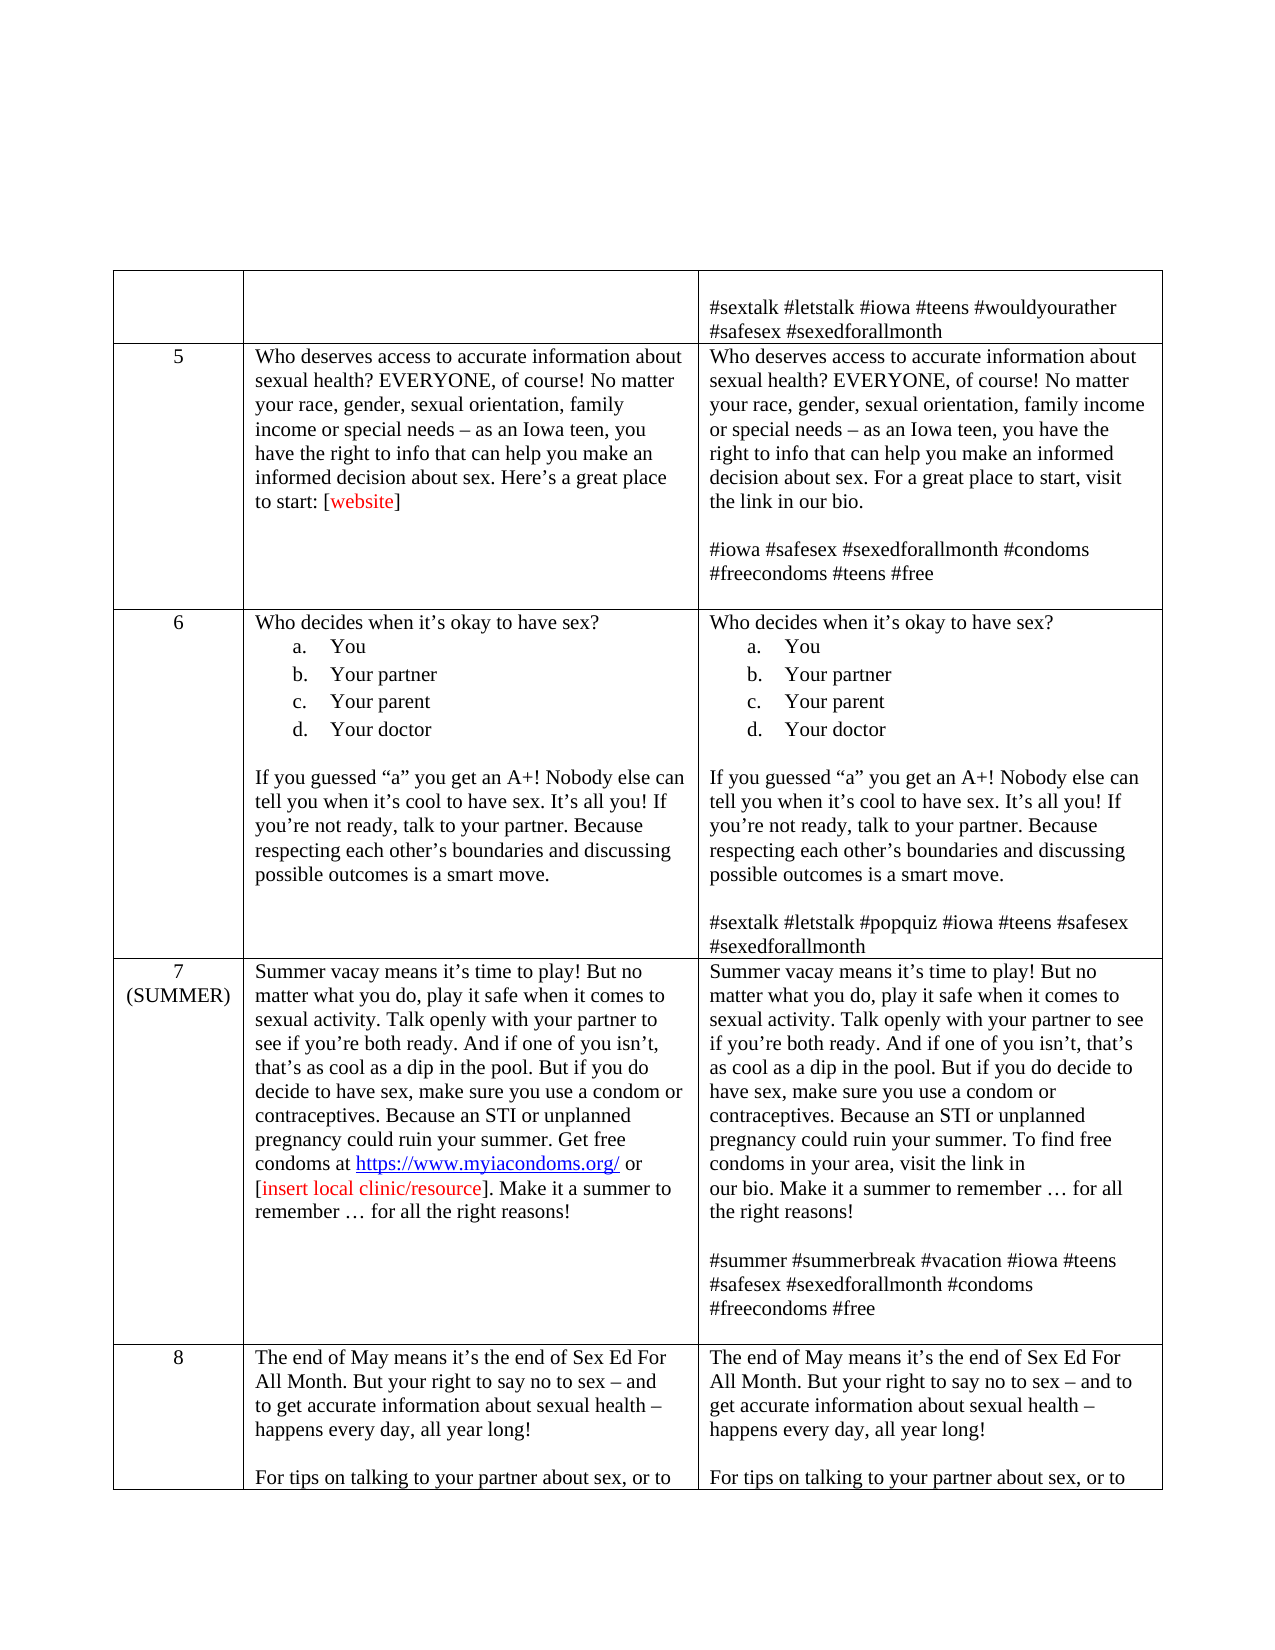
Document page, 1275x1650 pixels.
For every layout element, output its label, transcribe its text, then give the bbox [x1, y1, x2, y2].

table_cell 4 [114, 271, 243, 343]
table_cell Who decides when it’s okay to have sex? You Your partner Your parent Your doctor If you guessed “a” you get an A+! Nobody else can tell you when it’s cool to have sex. It’s all you! If you’re not ready, talk to your partner. Because respecting each other’s boundaries and discussing possible outcomes is a smart move. #sextalk #letstalk #popquiz #iowa #teens #safesex #sexedforallmonth [699, 610, 1162, 958]
table_cell Summer vacay means it’s time to play! But no matter what you do, play it safe when it comes to sexual activity. Talk openly with your partner to see if you’re both ready. And if one of you isn’t, that’s as cool as a dip in the pool. But if you do decide to have sex, make sure you use a condom or contraceptives. Because an STI or unplanned pregnancy could ruin your summer. To find free condoms in your area, visit the link in our bio. Make it a summer to remember … for all the right reasons! #summer #summerbreak #vacation #iowa #teens #safesex #sexedforallmonth #condoms #freecondoms #free [699, 959, 1162, 1344]
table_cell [244, 271, 698, 343]
table_cell 6 [114, 610, 243, 958]
table_cell Who deserves access to accurate information about sexual health? EVERYONE, of course! No matter your race, gender, sexual orientation, family income or special needs – as an Iowa teen, you have the right to info that can help you make an informed decision about sex. Here’s a great place to start: [website] [244, 344, 698, 609]
table_cell Who decides when it’s okay to have sex? You Your partner Your parent Your doctor If you guessed “a” you get an A+! Nobody else can tell you when it’s cool to have sex. It’s all you! If you’re not ready, talk to your partner. Because respecting each other’s boundaries and discussing possible outcomes is a smart move. [244, 610, 698, 958]
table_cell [699, 1345, 1162, 1489]
table_cell Summer vacay means it’s time to play! But no matter what you do, play it safe when it comes to sexual activity. Talk openly with your partner to see if you’re both ready. And if one of you isn’t, that’s as cool as a dip in the pool. But if you do decide to have sex, make sure you use a condom or contraceptives. Because an STI or unplanned pregnancy could ruin your summer. Get free condoms at https://www.myiacondoms.org/ or [insert local clinic/resource]. Make it a summer to remember … for all the right reasons! [244, 959, 698, 1344]
table_cell 5 [114, 344, 243, 609]
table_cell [699, 271, 1162, 343]
table_cell 8 [114, 1345, 243, 1489]
table_cell Who deserves access to accurate information about sexual health? EVERYONE, of course! No matter your race, gender, sexual orientation, family income or special needs – as an Iowa teen, you have the right to info that can help you make an informed decision about sex. For a great place to start, visit the link in our bio. #iowa #safesex #sexedforallmonth #condoms #freecondoms #teens #free [699, 344, 1162, 609]
table_cell 7 (SUMMER) [114, 959, 243, 1344]
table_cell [244, 1345, 698, 1489]
